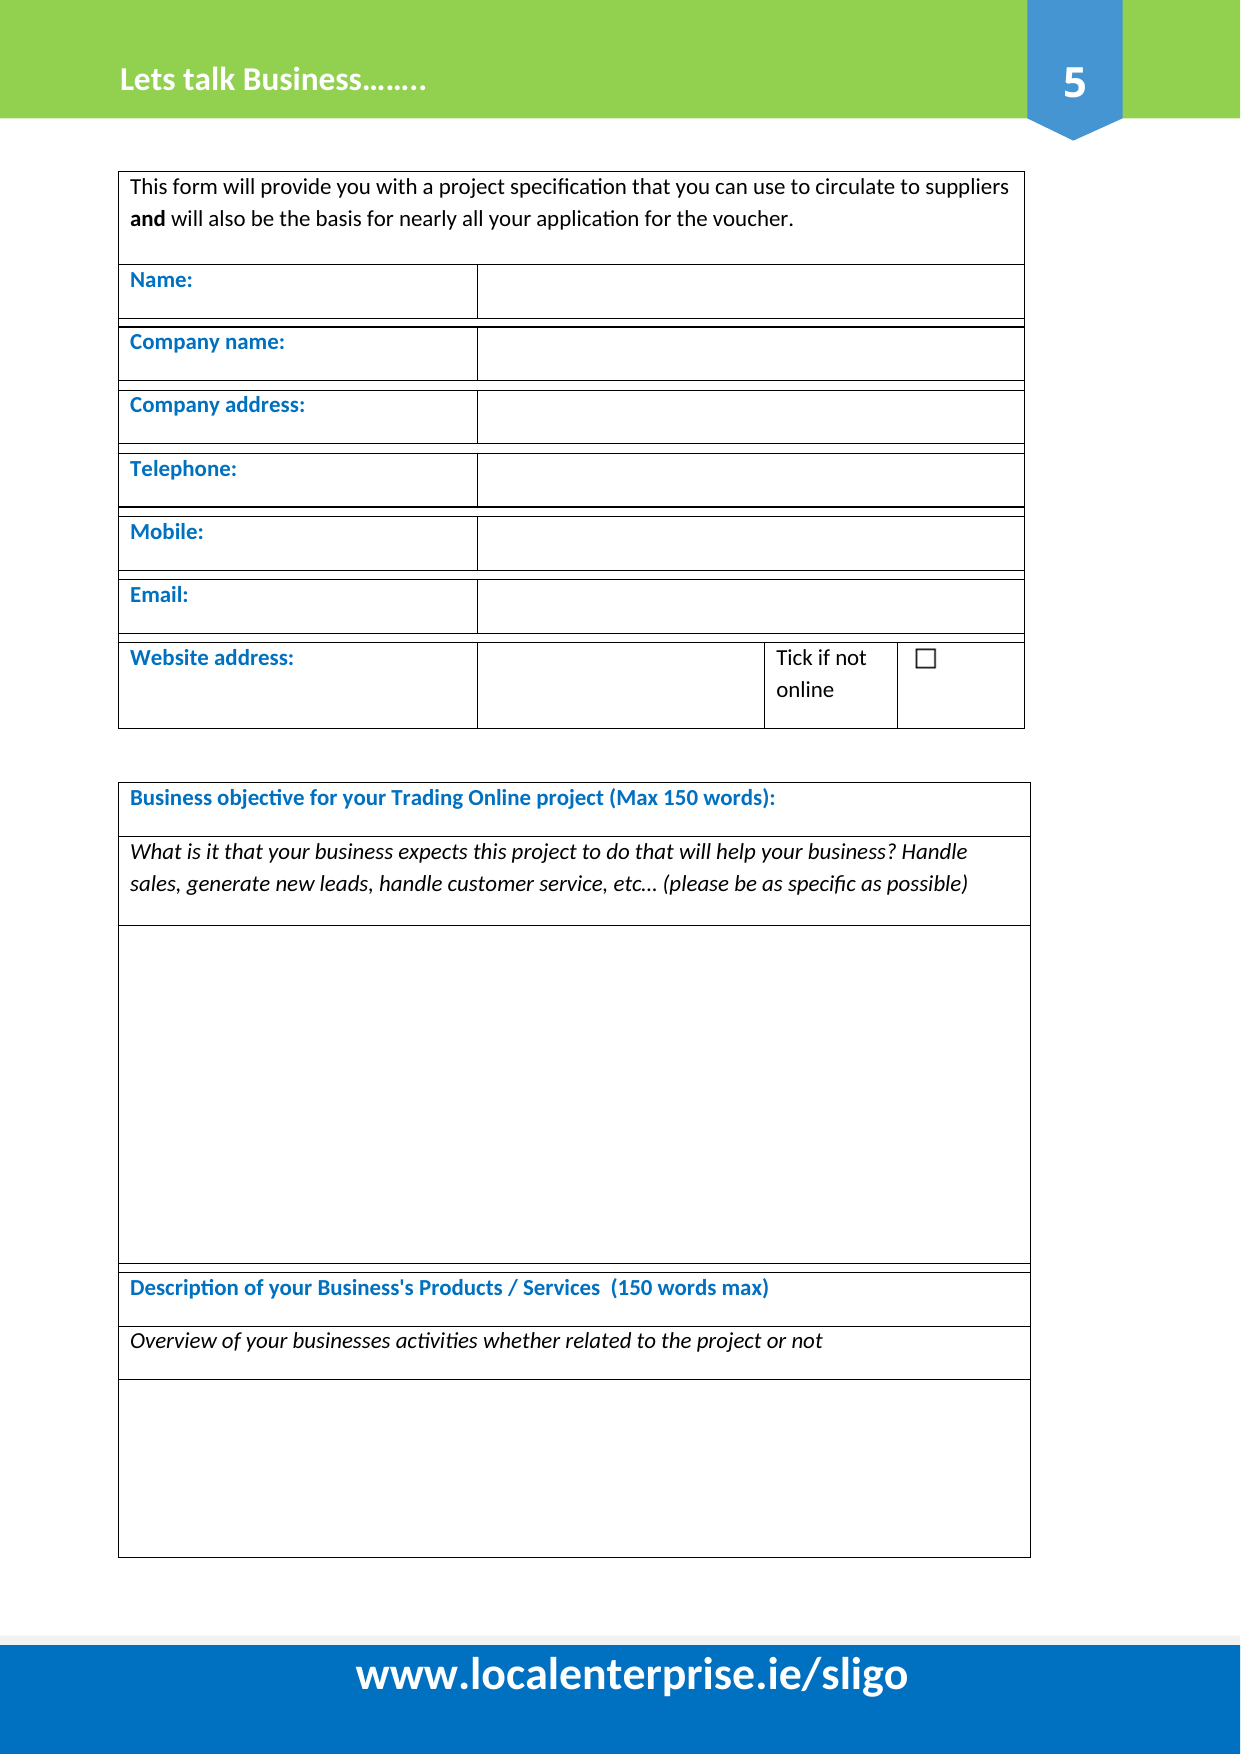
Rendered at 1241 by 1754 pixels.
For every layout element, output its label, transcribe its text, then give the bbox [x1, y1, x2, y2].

table_cell [119, 1264, 1030, 1272]
table_cell Name: [119, 265, 477, 317]
table_cell Company address: [119, 391, 477, 443]
table_cell [119, 926, 1030, 1262]
table_cell What is it that your business expects this project to do that will help your business? Handle sales, generate new leads, handle customer service, etc… (please be as specific as possible) [119, 837, 1030, 925]
table_cell [478, 391, 1024, 443]
table_cell [119, 571, 1024, 579]
table_cell [119, 1380, 1030, 1557]
table_header This form will provide you with a project specification that you can use to circulate to suppliers and will also be the basis for nearly all your application for the voucher. [119, 172, 1024, 264]
table_cell [478, 265, 1024, 317]
table_cell [119, 634, 1024, 642]
table_cell [478, 517, 1024, 569]
table_cell Tick if not online [765, 643, 897, 728]
table_cell Website address: [119, 643, 477, 728]
table_cell [119, 508, 1024, 516]
table_cell Overview of your businesses activities whether related to the project or not [119, 1327, 1030, 1379]
table_cell Description of your Business's Products / Services (150 words max) [119, 1273, 1030, 1326]
table_cell [478, 643, 764, 728]
table_cell Mobile: [119, 517, 477, 569]
table_cell [119, 444, 1024, 453]
table_cell [478, 580, 1024, 633]
table_cell [478, 328, 1024, 380]
table_cell Email: [119, 580, 477, 633]
table_header Business objective for your Trading Online project (Max 150 words): [119, 783, 1030, 836]
table_cell [898, 643, 1024, 728]
table_cell [119, 319, 1024, 326]
table_cell [119, 381, 1024, 389]
table_cell Company name: [119, 328, 477, 380]
table_cell Telephone: [119, 454, 477, 506]
picture [908, 644, 959, 673]
table_cell [478, 454, 1024, 506]
